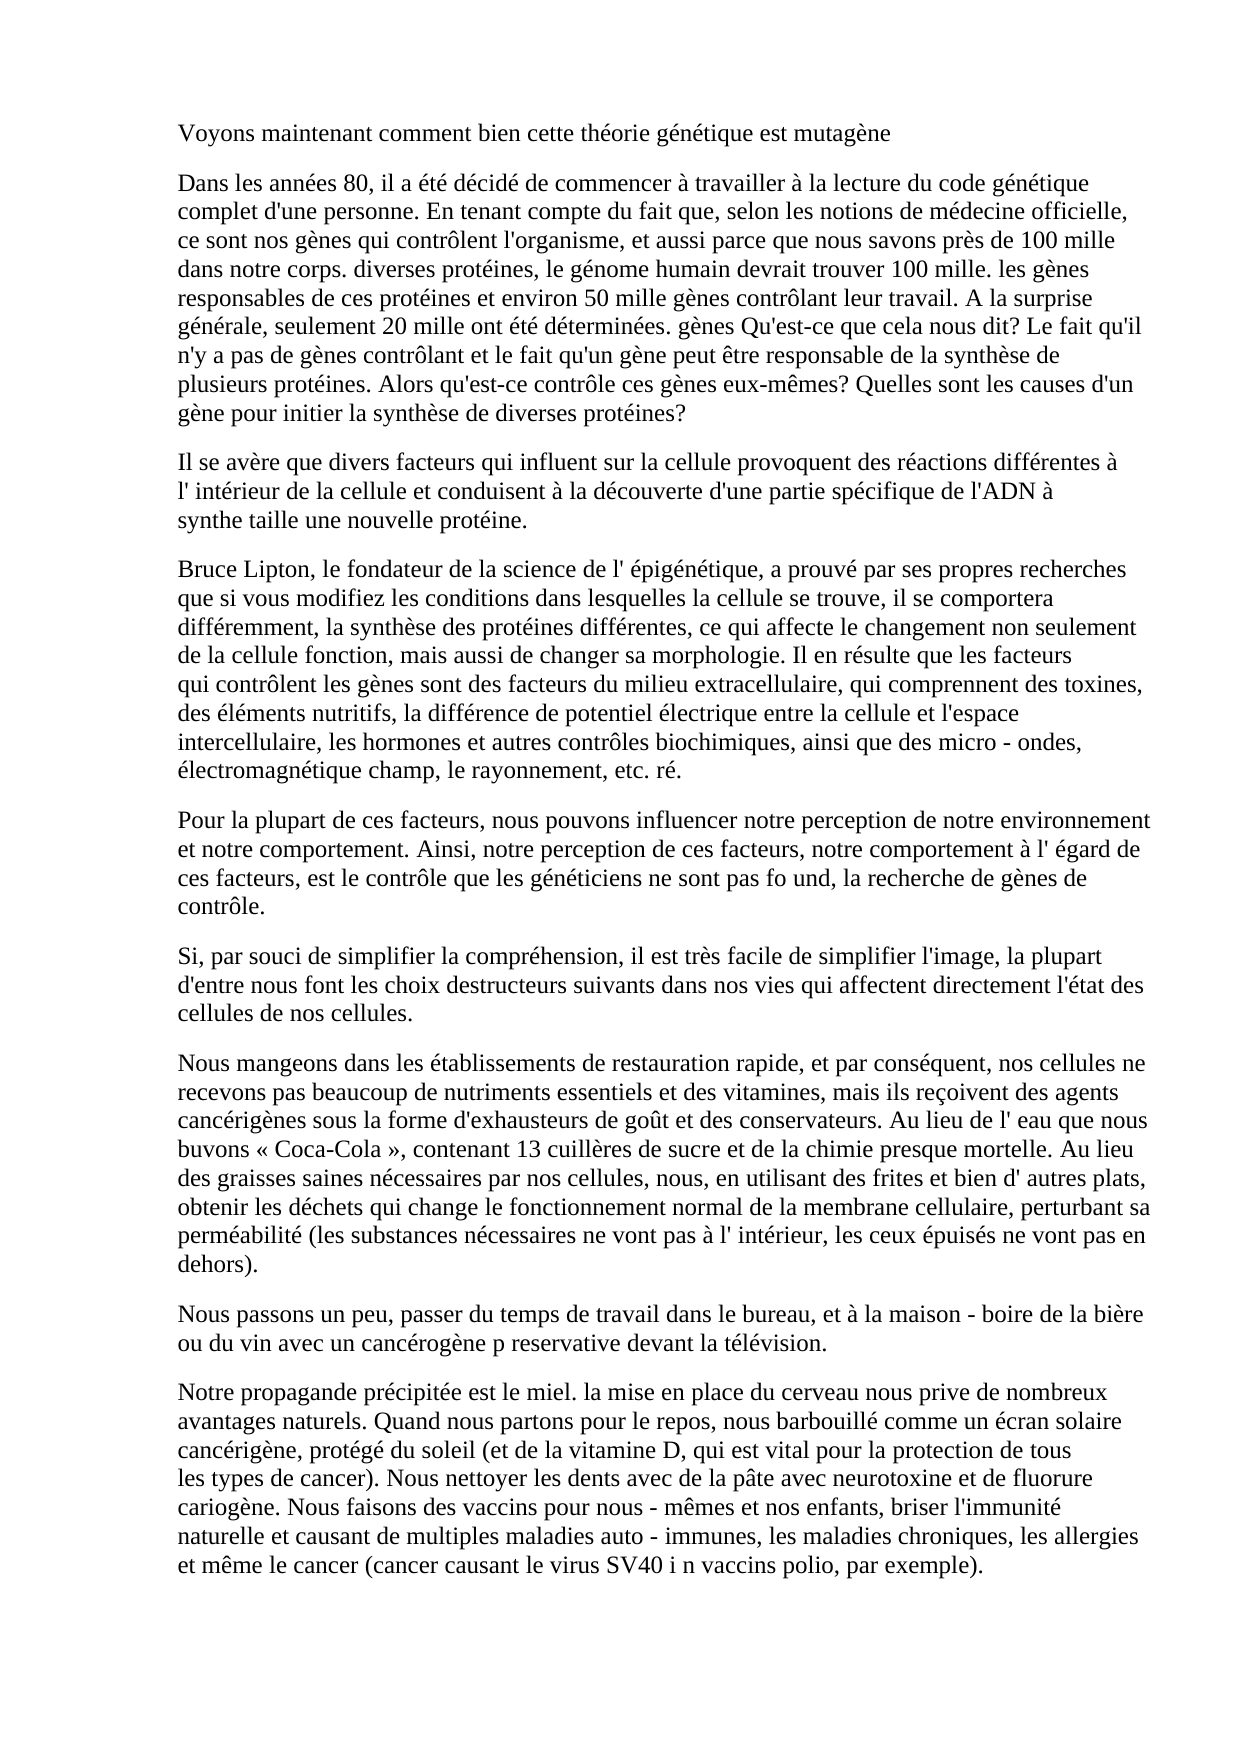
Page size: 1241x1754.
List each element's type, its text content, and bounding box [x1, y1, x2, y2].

text Bruce Lipton, le fondateur de la science de l' épigénétique, a prouvé par ses propres recherches que si vous modifiez les conditions dans lesquelles la cellule se trouve, il se comportera différemment, la synthèse des protéines différentes, ce qui affecte le changement non seulement de la cellule fonction, mais aussi de changer sa morphologie. Il en résulte que les facteurs qui contrôlent les gènes sont des facteurs du milieu extracellulaire, qui comprennent des toxines, des éléments nutritifs, la différence de potentiel électrique entre la cellule et l'espace intercellulaire, les hormones et autres contrôles biochimiques, ainsi que des micro - ondes, électromagnétique champ, le rayonnement, etc. ré. [177, 554, 1152, 784]
text Il se avère que divers facteurs qui influent sur la cellule provoquent des réactions différentes à l' intérieur de la cellule et conduisent à la découverte d'une partie spécifique de l'ADN à synthe taille une nouvelle protéine. [177, 447, 1152, 533]
text Dans les années 80, il a été décidé de commencer à travailler à la lecture du code génétique complet d'une personne. En tenant compte du fait que, selon les notions de médecine officielle, ce sont nos gènes qui contrôlent l'organisme, et aussi parce que nous savons près de 100 mille dans notre corps. diverses protéines, le génome humain devrait trouver 100 mille. les gènes responsables de ces protéines et environ 50 mille gènes contrôlant leur travail. A la surprise générale, seulement 20 mille ont été déterminées. gènes Qu'est-ce que cela nous dit? Le fait qu'il n'y a pas de gènes contrôlant et le fait qu'un gène peut être responsable de la synthèse de plusieurs protéines. Alors qu'est-ce contrôle ces gènes eux-mêmes? Quelles sont les causes d'un gène pour initier la synthèse de diverses protéines? [177, 168, 1152, 426]
text Nous passons un peu, passer du temps de travail dans le bureau, et à la maison - boire de la bière ou du vin avec un cancérogène p reservative devant la télévision. [177, 1299, 1152, 1356]
text Notre propagande précipitée est le miel. la mise en place du cerveau nous prive de nombreux avantages naturels. Quand nous partons pour le repos, nous barbouillé comme un écran solaire cancérigène, protégé du soleil (et de la vitamine D, qui est vital pour la protection de tous les types de cancer). Nous nettoyer les dents avec de la pâte avec neurotoxine et de fluorure cariogène. Nous faisons des vaccins pour nous - mêmes et nos enfants, briser l'immunité naturelle et causant de multiples maladies auto - immunes, les maladies chroniques, les allergies et même le cancer (cancer causant le virus SV40 i n vaccins polio, par exemple). [177, 1377, 1152, 1578]
text Nous mangeons dans les établissements de restauration rapide, et par conséquent, nos cellules ne recevons pas beaucoup de nutriments essentiels et des vitamines, mais ils reçoivent des agents cancérigènes sous la forme d'exhausteurs de goût et des conservateurs. Au lieu de l' eau que nous buvons « Coca-Cola », contenant 13 cuillères de sucre et de la chimie presque mortelle. Au lieu des graisses saines nécessaires par nos cellules, nous, en utilisant des frites et bien d' autres plats, obtenir les déchets qui change le fonctionnement normal de la membrane cellulaire, perturbant sa perméabilité (les substances nécessaires ne vont pas à l' intérieur, les ceux épuisés ne vont pas en dehors). [177, 1048, 1152, 1278]
text Voyons maintenant comment bien cette théorie génétique est mutagène [177, 118, 1152, 147]
text Pour la plupart de ces facteurs, nous pouvons influencer notre perception de notre environnement et notre comportement. Ainsi, notre perception de ces facteurs, notre comportement à l' égard de ces facteurs, est le contrôle que les généticiens ne sont pas fo und, la recherche de gènes de contrôle. [177, 805, 1152, 920]
text Si, par souci de simplifier la compréhension, il est très facile de simplifier l'image, la plupart d'entre nous font les choix destructeurs suivants dans nos vies qui affectent directement l'état des cellules de nos cellules. [177, 941, 1152, 1027]
